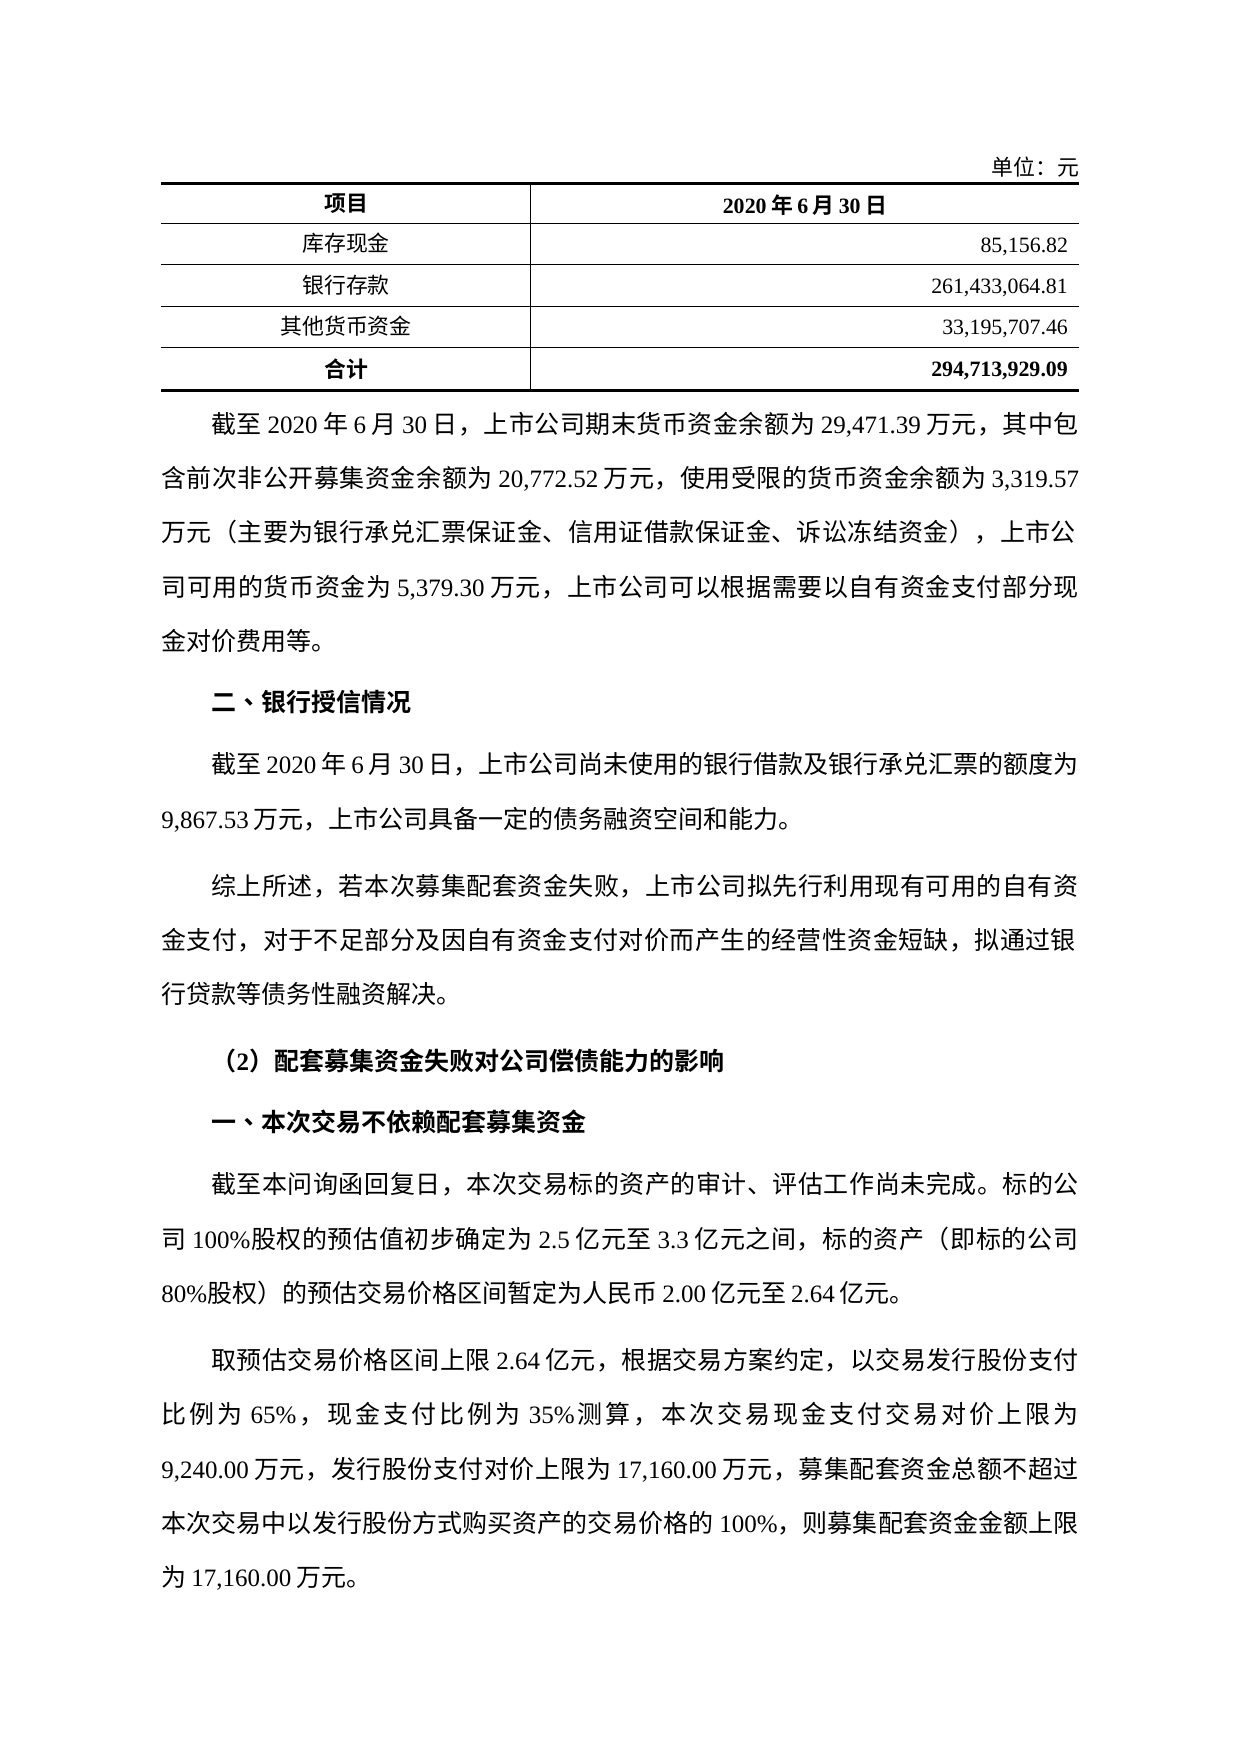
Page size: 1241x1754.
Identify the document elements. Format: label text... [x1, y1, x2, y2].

table_cell 294,713,929.09 [531, 348, 1079, 388]
table_header 2020年6月30日 [531, 185, 1079, 223]
table_cell 261,433,064.81 [531, 265, 1079, 306]
text 一、本次交易不依赖配套募集资金 [161, 1108, 1079, 1138]
text 截至本问询函回复日，本次交易标的资产的审计、评估工作尚未完成。标的公司100%股权的预估值初步确定为2.5亿元至3.3亿元之间，标的资产（即标的公司80%股权）的预估交易价格区间暂定为人民币2.00亿元至2.64亿元。 [161, 1165, 1079, 1310]
text 截至2020年6月30日，上市公司期末货币资金余额为29,471.39万元，其中包含前次非公开募集资金余额为20,772.52万元，使用受限的货币资金余额为3,319.57万元（主要为银行承兑汇票保证金、信用证借款保证金、诉讼冻结资金），上市公司可用的货币资金为5,379.30万元，上市公司可以根据需要以自有资金支付部分现金对价费用等。 [161, 404, 1079, 658]
text （2）配套募集资金失败对公司偿债能力的影响 [161, 1042, 1079, 1078]
table_cell 33,195,707.46 [531, 307, 1079, 347]
table_cell 库存现金 [161, 224, 530, 264]
table_header 项目 [161, 185, 530, 223]
text 二、银行授信情况 [161, 688, 1079, 718]
text 截至2020年6月30日，上市公司尚未使用的银行借款及银行承兑汇票的额度为9,867.53万元，上市公司具备一定的债务融资空间和能力。 [161, 745, 1079, 835]
text 取预估交易价格区间上限2.64亿元，根据交易方案约定，以交易发行股份支付比例为65%，现金支付比例为35%测算，本次交易现金支付交易对价上限为9,240.00万元，发行股份支付对价上限为17,160.00万元，募集配套资金总额不超过本次交易中以发行股份方式购买资产的交易价格的100%，则募集配套资金金额上限为17,160.00万元。 [161, 1340, 1079, 1594]
text 单位：元 [161, 150, 1079, 182]
table_cell 85,156.82 [531, 224, 1079, 264]
table_cell 合计 [161, 348, 530, 388]
table_cell 银行存款 [161, 265, 530, 306]
text 综上所述，若本次募集配套资金失败，上市公司拟先行利用现有可用的自有资金支付，对于不足部分及因自有资金支付对价而产生的经营性资金短缺，拟通过银行贷款等债务性融资解决。 [161, 866, 1079, 1011]
table_cell 其他货币资金 [161, 307, 530, 347]
